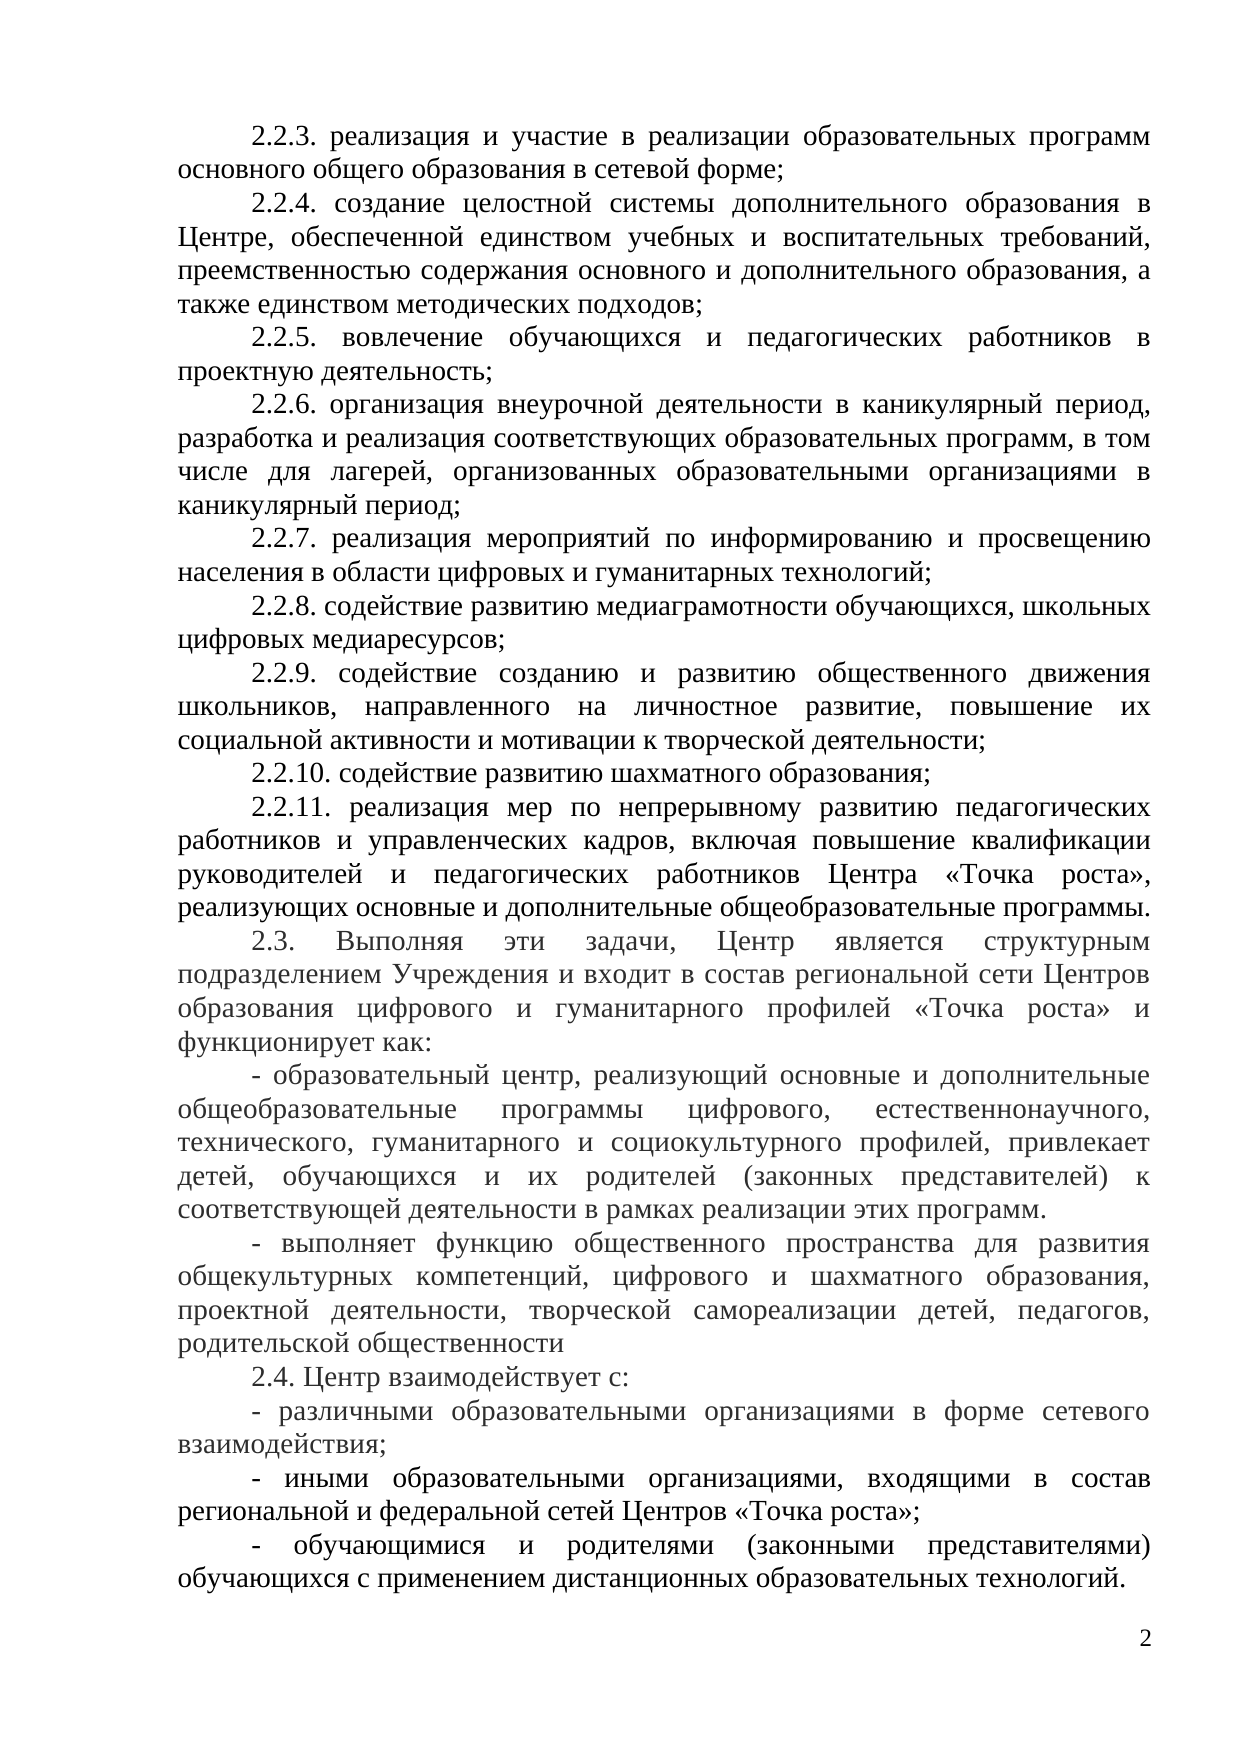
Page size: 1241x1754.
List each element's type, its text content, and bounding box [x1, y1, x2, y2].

text 2.2.4. создание целостной системы дополнительного образования в Центре, обеспеченной единством учебных и воспитательных требований, преемственностью содержания основного и дополнительного образования, а также единством методических подходов; [177, 185, 1152, 319]
text 2.4. Центр взаимодействует с: [177, 1359, 1152, 1393]
text - различными образовательными организациями в форме сетевого взаимодействия; [177, 1393, 1152, 1460]
text - иными образовательными организациями, входящими в состав региональной и федеральной сетей Центров «Точка роста»; [177, 1460, 1152, 1527]
text 2.2.9. содействие созданию и развитию общественного движения школьников, направленного на личностное развитие, повышение их социальной активности и мотивации к творческой деятельности; [177, 655, 1152, 755]
text - обучающимися и родителями (законными представителями) обучающихся с применением дистанционных образовательных технологий. [177, 1527, 1152, 1594]
text 2.2.7. реализация мероприятий по информированию и просвещению населения в области цифровых и гуманитарных технологий; [177, 521, 1152, 588]
text 2.3. Выполняя эти задачи, Центр является структурным подразделением Учреждения и входит в состав региональной сети Центров образования цифрового и гуманитарного профилей «Точка роста» и функционирует как: [177, 923, 1152, 1057]
text 2.2.8. содействие развитию медиаграмотности обучающихся, школьных цифровых медиаресурсов; [177, 588, 1152, 655]
text 2.2.3. реализация и участие в реализации образовательных программ основного общего образования в сетевой форме; [177, 118, 1152, 185]
text 2.2.6. организация внеурочной деятельности в каникулярный период, разработка и реализация соответствующих образовательных программ, в том числе для лагерей, организованных образовательными организациями в каникулярный период; [177, 386, 1152, 521]
text 2.2.11. реализация мер по непрерывному развитию педагогических работников и управленческих кадров, включая повышение квалификации руководителей и педагогических работников Центра «Точка роста», реализующих основные и дополнительные общеобразовательные программы. [177, 789, 1152, 923]
text 2.2.5. вовлечение обучающихся и педагогических работников в проектную деятельность; [177, 319, 1152, 386]
text - образовательный центр, реализующий основные и дополнительные общеобразовательные программы цифрового, естественнонаучного, технического, гуманитарного и социокультурного профилей, привлекает детей, обучающихся и их родителей (законных представителей) к соответствующей деятельности в рамках реализации этих программ. [177, 1057, 1152, 1225]
text - выполняет функцию общественного пространства для развития общекультурных компетенций, цифрового и шахматного образования, проектной деятельности, творческой самореализации детей, педагогов, родительской общественности [177, 1225, 1152, 1359]
text 2.2.10. содействие развитию шахматного образования; [177, 755, 1152, 789]
